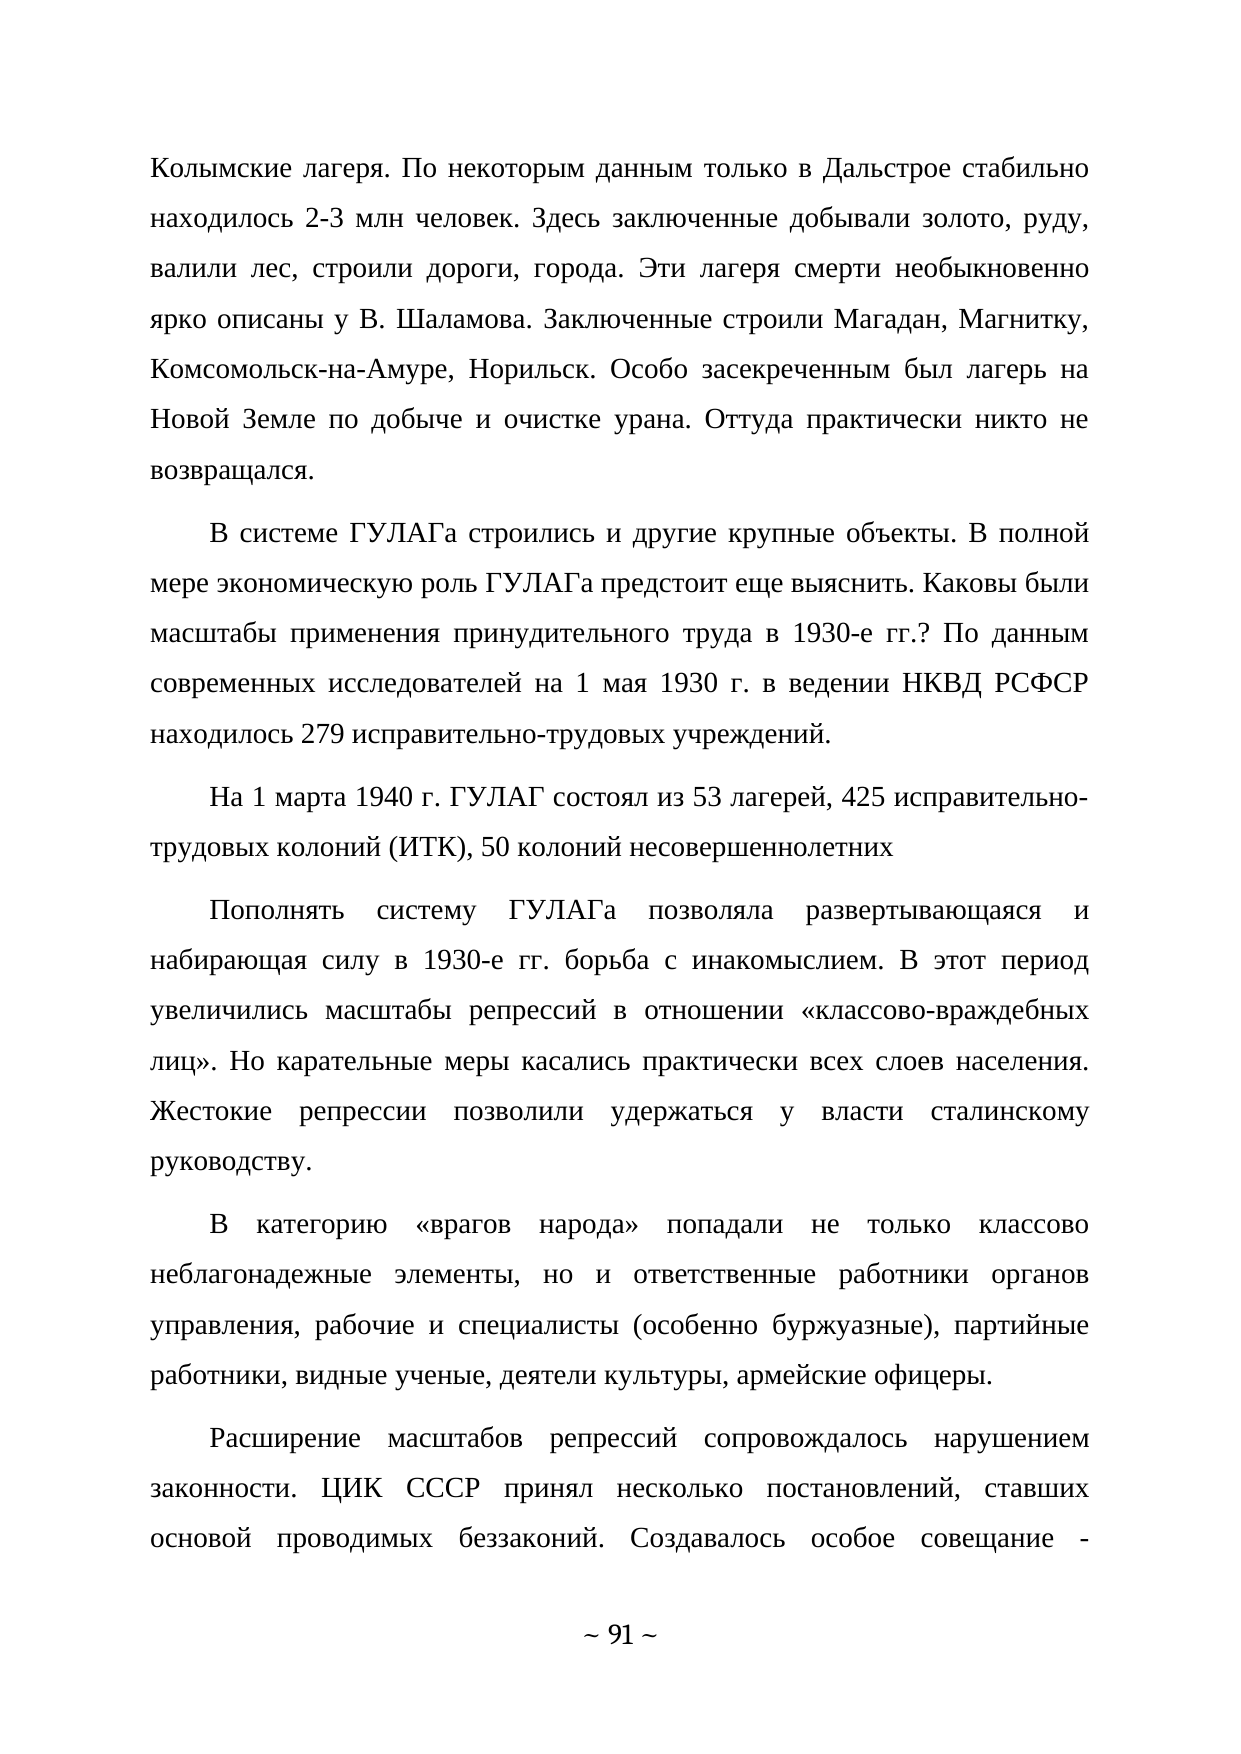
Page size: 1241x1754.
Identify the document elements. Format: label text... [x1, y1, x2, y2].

text В категорию «врагов народа» попадали не только классово неблагонадежные элементы, но и ответственные работники органов управления, рабочие и специалисты (особенно буржуазные), партийные работники, видные ученые, деятели культуры, армейские офицеры. [150, 1206, 1090, 1391]
text В системе ГУЛАГа строились и другие крупные объекты. В полной мере экономическую роль ГУЛАГа предстоит еще выяснить. Каковы были масштабы применения принудительного труда в 1930-е гг.? По данным современных исследователей на 1 мая 1930 г. в ведении НКВД РСФСР находилось 279 исправительно-трудовых учреждений. [150, 515, 1090, 749]
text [150, 150, 1090, 485]
text Пополнять систему ГУЛАГа позволяла развертывающаяся и набирающая силу в 1930-е гг. борьба с инакомыслием. В этот период увеличились масштабы репрессий в отношении «классово-враждебных лиц». Но карательные меры касались практически всех слоев населения. Жестокие репрессии позволили удержаться у власти сталинскому руководству. [150, 892, 1090, 1177]
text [150, 1420, 1090, 1554]
text На 1 марта 1940 г. ГУЛАГ состоял из 53 лагерей, 425 исправительно-трудовых колоний (ИТК), 50 колоний несовершеннолетних [150, 779, 1090, 863]
